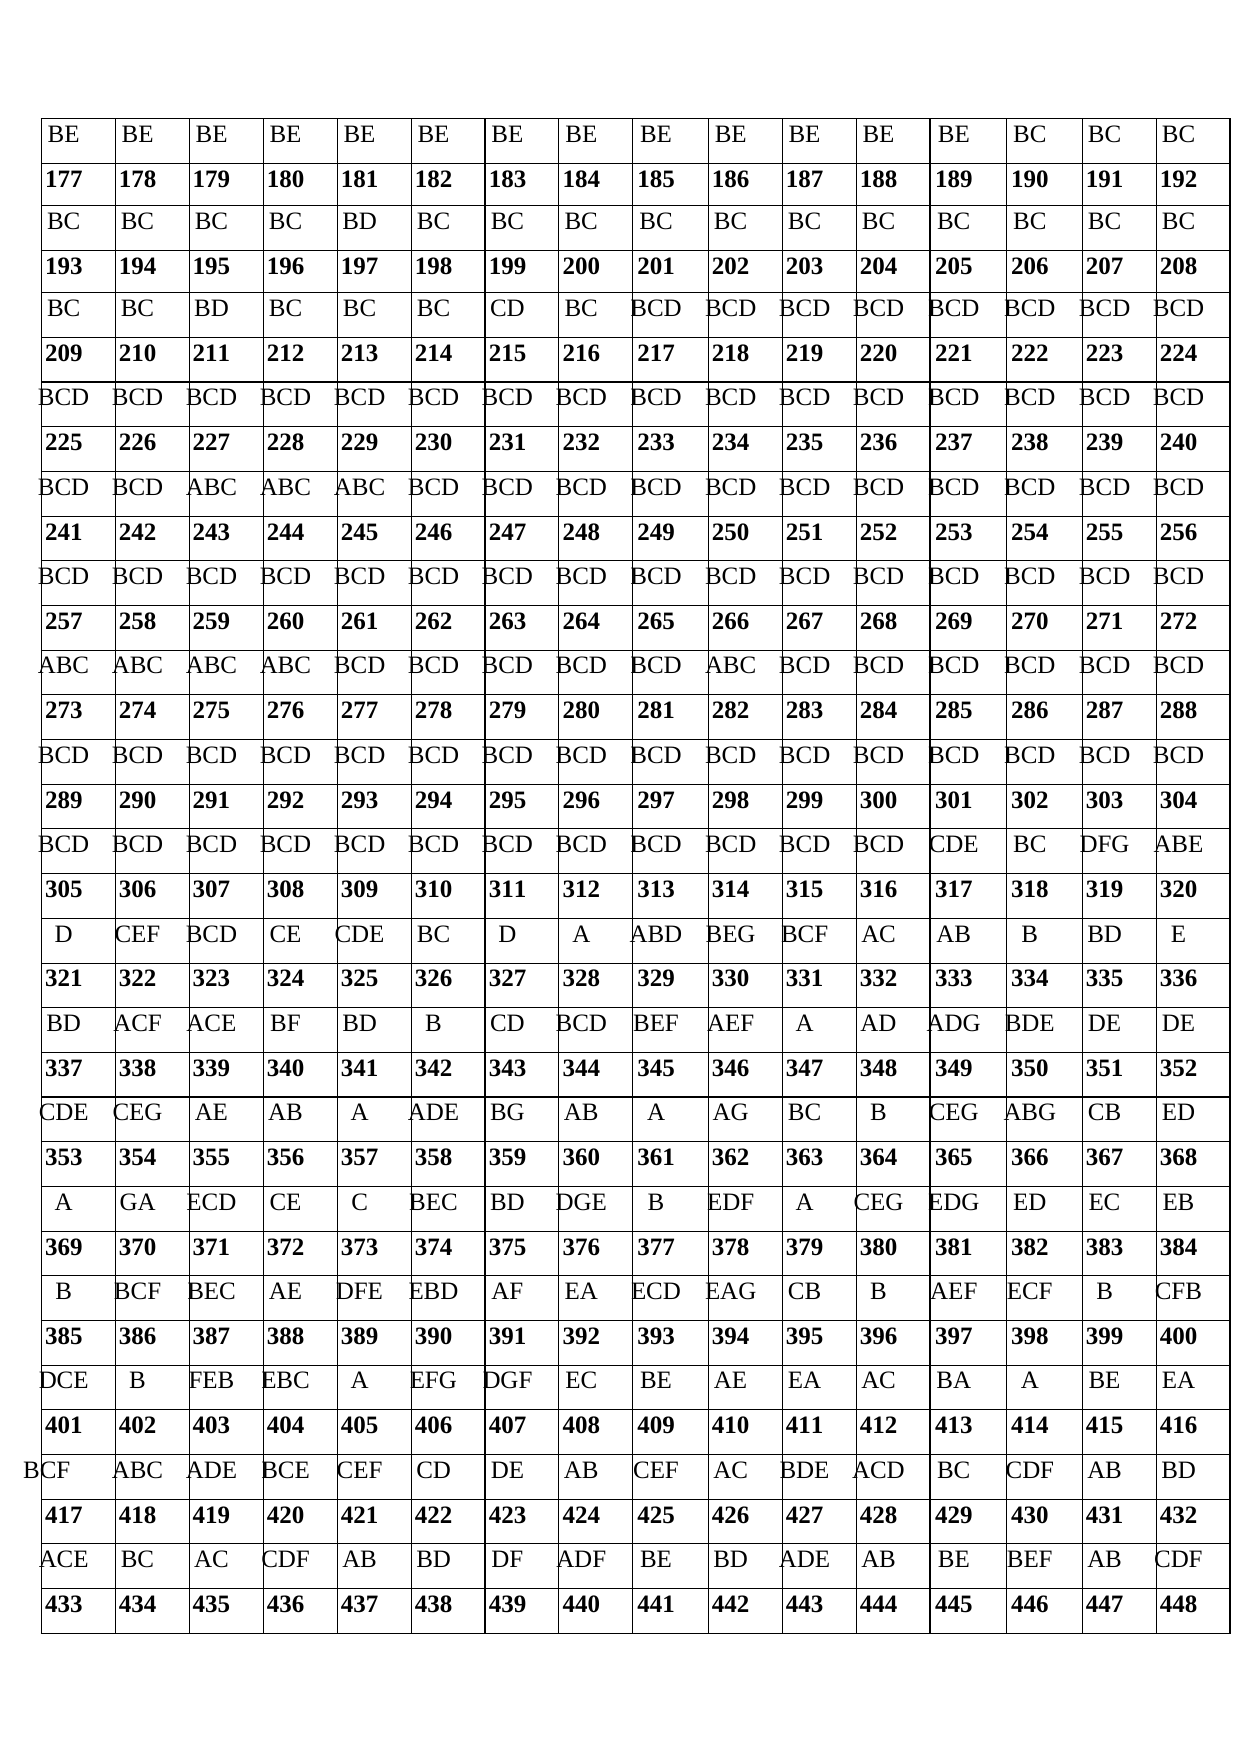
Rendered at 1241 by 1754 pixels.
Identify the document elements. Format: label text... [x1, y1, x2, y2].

table_cell 280 [559, 695, 632, 739]
table_cell 307 [190, 874, 263, 918]
table_cell BCD [709, 561, 782, 605]
table_cell 315 [783, 874, 856, 918]
table_cell BCD [1083, 293, 1156, 337]
table_cell DE [486, 1455, 558, 1499]
table_cell ECF [1007, 1276, 1082, 1320]
table_cell DFG [1083, 829, 1156, 873]
table_cell 376 [559, 1232, 632, 1275]
table_cell 218 [709, 338, 782, 381]
table_cell 259 [190, 606, 263, 649]
table_cell 205 [931, 251, 1006, 292]
table_cell BC [559, 206, 632, 250]
table_cell E [1157, 919, 1229, 962]
table_cell 292 [264, 785, 337, 828]
table_cell BCD [1007, 383, 1082, 426]
table_cell 350 [1007, 1053, 1082, 1096]
table_cell 250 [709, 517, 782, 560]
table_cell DGF [486, 1366, 558, 1409]
table_cell 316 [857, 874, 929, 918]
table_cell BCD [412, 472, 484, 516]
table_cell ACE [42, 1544, 115, 1588]
table_cell AB [1083, 1544, 1156, 1588]
table_cell 261 [338, 606, 411, 649]
table_cell BCD [857, 740, 929, 784]
table_cell 245 [338, 517, 411, 560]
table_cell BCD [1007, 740, 1082, 784]
table_cell 396 [857, 1321, 929, 1364]
table_cell 416 [1157, 1410, 1229, 1454]
table_cell BCD [857, 472, 929, 516]
table_cell 363 [783, 1142, 856, 1186]
table_cell BCD [709, 383, 782, 426]
table_cell 318 [1007, 874, 1082, 918]
table_cell 238 [1007, 427, 1082, 471]
table_cell BC [338, 293, 411, 337]
table_cell 204 [857, 251, 929, 292]
table_cell AE [190, 1098, 263, 1141]
table_cell CEG [931, 1098, 1006, 1141]
table_cell EA [559, 1276, 632, 1320]
table_cell AF [486, 1276, 558, 1320]
table_cell BCD [338, 740, 411, 784]
table_cell BCD [709, 293, 782, 337]
table_cell BCD [559, 383, 632, 426]
table_cell 323 [190, 964, 263, 1007]
table_cell BCD [1157, 740, 1229, 784]
table_cell BCD [709, 740, 782, 784]
table_cell 338 [116, 1053, 189, 1096]
table_cell 279 [486, 695, 558, 739]
table_cell BC [783, 1098, 856, 1141]
table_cell BCD [633, 383, 708, 426]
table_cell AE [709, 1366, 782, 1409]
table_cell BCD [1083, 740, 1156, 784]
table_cell 370 [116, 1232, 189, 1275]
table_cell 371 [190, 1232, 263, 1275]
table_cell BE [559, 119, 632, 163]
table_cell 187 [783, 164, 856, 205]
table_cell DGE [559, 1187, 632, 1231]
table_cell ED [1157, 1098, 1229, 1141]
table_cell BE [633, 1366, 708, 1409]
table_cell CEF [633, 1455, 708, 1499]
table_cell 258 [116, 606, 189, 649]
table_cell CEF [116, 919, 189, 962]
table_cell AC [709, 1455, 782, 1499]
table_cell BCD [412, 651, 484, 694]
table_cell 287 [1083, 695, 1156, 739]
table_cell 209 [42, 338, 115, 381]
table_cell 251 [783, 517, 856, 560]
table_cell 241 [42, 517, 115, 560]
table_cell ABC [264, 651, 337, 694]
table_cell 414 [1007, 1410, 1082, 1454]
table_cell ECD [633, 1276, 708, 1320]
table_cell 353 [42, 1142, 115, 1186]
table_cell 214 [412, 338, 484, 381]
table_cell BCD [633, 651, 708, 694]
table_cell 237 [931, 427, 1006, 471]
table_cell BCF [116, 1276, 189, 1320]
table_cell CE [264, 919, 337, 962]
table_cell BCD [42, 561, 115, 605]
table_cell 215 [486, 338, 558, 381]
table_cell BCD [338, 561, 411, 605]
table_cell BCD [264, 561, 337, 605]
table_cell 260 [264, 606, 337, 649]
table_cell BCD [1083, 383, 1156, 426]
table_cell B [1007, 919, 1082, 962]
table_cell BCD [783, 383, 856, 426]
table_cell 379 [783, 1232, 856, 1275]
table_cell BCD [1157, 651, 1229, 694]
table_cell 389 [338, 1321, 411, 1364]
table_cell BC [116, 1544, 189, 1588]
table_cell 274 [116, 695, 189, 739]
table_cell A [42, 1187, 115, 1231]
table_cell 242 [116, 517, 189, 560]
table_cell ABC [190, 651, 263, 694]
table_cell 308 [264, 874, 337, 918]
table_cell 411 [783, 1410, 856, 1454]
table_cell 432 [1157, 1500, 1229, 1543]
table_cell BC [412, 919, 484, 962]
table_cell ACD [857, 1455, 929, 1499]
table_cell EC [559, 1366, 632, 1409]
table_cell BEF [633, 1008, 708, 1052]
table_cell BC [709, 206, 782, 250]
table_cell C [338, 1187, 411, 1231]
table_cell BCD [1007, 561, 1082, 605]
table_cell 188 [857, 164, 929, 205]
table_cell BCD [1157, 293, 1229, 337]
table_cell CEG [116, 1098, 189, 1141]
table_cell BCD [190, 740, 263, 784]
table_cell 178 [116, 164, 189, 205]
table_cell 257 [42, 606, 115, 649]
table_cell B [633, 1187, 708, 1231]
table_cell 291 [190, 785, 263, 828]
table_cell 321 [42, 964, 115, 1007]
table_cell BC [931, 1455, 1006, 1499]
table_cell 276 [264, 695, 337, 739]
table_cell 196 [264, 251, 337, 292]
table_cell BEG [709, 919, 782, 962]
table_cell A [338, 1366, 411, 1409]
table_cell 431 [1083, 1500, 1156, 1543]
table_cell 441 [633, 1589, 708, 1633]
table_cell ABE [1157, 829, 1229, 873]
table_cell BCD [857, 293, 929, 337]
table_cell 211 [190, 338, 263, 381]
table_cell 197 [338, 251, 411, 292]
table_cell BCD [486, 740, 558, 784]
table_cell BCD [633, 829, 708, 873]
table_cell CB [783, 1276, 856, 1320]
table_cell 448 [1157, 1589, 1229, 1633]
table_cell 423 [486, 1500, 558, 1543]
table_cell 406 [412, 1410, 484, 1454]
table_cell BE [931, 1544, 1006, 1588]
table_cell 220 [857, 338, 929, 381]
table_cell A [783, 1008, 856, 1052]
table_cell 435 [190, 1589, 263, 1633]
table_cell BCD [486, 651, 558, 694]
table_cell 447 [1083, 1589, 1156, 1633]
table_cell 357 [338, 1142, 411, 1186]
table_cell 306 [116, 874, 189, 918]
table_cell B [1083, 1276, 1156, 1320]
table_cell BCD [486, 561, 558, 605]
table_cell 336 [1157, 964, 1229, 1007]
table_cell 405 [338, 1410, 411, 1454]
table_cell A [1007, 1366, 1082, 1409]
table_cell BE [190, 119, 263, 163]
table_cell 434 [116, 1589, 189, 1633]
table_cell BCD [931, 472, 1006, 516]
table_cell DE [1157, 1008, 1229, 1052]
table_cell EDG [931, 1187, 1006, 1231]
table_cell CD [486, 1008, 558, 1052]
table_cell 268 [857, 606, 929, 649]
table_cell BCD [190, 919, 263, 962]
table_cell 222 [1007, 338, 1082, 381]
table_cell 437 [338, 1589, 411, 1633]
table_cell 420 [264, 1500, 337, 1543]
table_cell 284 [857, 695, 929, 739]
table_cell 275 [190, 695, 263, 739]
table_cell 339 [190, 1053, 263, 1096]
table_cell CDF [1157, 1544, 1229, 1588]
table_cell CEF [338, 1455, 411, 1499]
table_cell 300 [857, 785, 929, 828]
table_cell 229 [338, 427, 411, 471]
table_cell BC [1007, 206, 1082, 250]
table_cell D [486, 919, 558, 962]
table_cell 295 [486, 785, 558, 828]
table_cell 385 [42, 1321, 115, 1364]
table_cell 210 [116, 338, 189, 381]
table_cell 381 [931, 1232, 1006, 1275]
table_cell B [412, 1008, 484, 1052]
table_cell 298 [709, 785, 782, 828]
table_cell 263 [486, 606, 558, 649]
table_cell ADE [190, 1455, 263, 1499]
table_cell EC [1083, 1187, 1156, 1231]
table_cell ABC [190, 472, 263, 516]
table_cell BCD [783, 293, 856, 337]
table_cell BCD [1157, 561, 1229, 605]
table_cell 428 [857, 1500, 929, 1543]
table_cell 374 [412, 1232, 484, 1275]
table_cell 225 [42, 427, 115, 471]
table_cell BC [857, 206, 929, 250]
table_cell A [559, 919, 632, 962]
table_cell 433 [42, 1589, 115, 1633]
table_cell 185 [633, 164, 708, 205]
table_cell 179 [190, 164, 263, 205]
table_cell 443 [783, 1589, 856, 1633]
table_cell BCD [857, 383, 929, 426]
table_cell 330 [709, 964, 782, 1007]
table_cell 391 [486, 1321, 558, 1364]
table_cell 314 [709, 874, 782, 918]
table_cell BCD [931, 561, 1006, 605]
table_cell 247 [486, 517, 558, 560]
table_cell BC [486, 206, 558, 250]
table_cell CE [264, 1187, 337, 1231]
table_cell ABC [116, 651, 189, 694]
table_cell 243 [190, 517, 263, 560]
table_cell 358 [412, 1142, 484, 1186]
table_cell 328 [559, 964, 632, 1007]
table_cell 269 [931, 606, 1006, 649]
table_cell 203 [783, 251, 856, 292]
table_cell BC [42, 206, 115, 250]
table_cell 253 [931, 517, 1006, 560]
table_cell BCD [338, 829, 411, 873]
table_cell 343 [486, 1053, 558, 1096]
table_cell 327 [486, 964, 558, 1007]
table_cell BCD [264, 740, 337, 784]
table_cell 335 [1083, 964, 1156, 1007]
table_cell 273 [42, 695, 115, 739]
table_cell BCD [264, 383, 337, 426]
table_cell 299 [783, 785, 856, 828]
table_cell BDE [783, 1455, 856, 1499]
table_cell BCD [857, 829, 929, 873]
table_cell 283 [783, 695, 856, 739]
table_cell BE [931, 119, 1006, 163]
table_cell 195 [190, 251, 263, 292]
table_cell A [783, 1187, 856, 1231]
table_cell 230 [412, 427, 484, 471]
table_cell 340 [264, 1053, 337, 1096]
table_cell 194 [116, 251, 189, 292]
table_cell BD [709, 1544, 782, 1588]
table_cell 240 [1157, 427, 1229, 471]
table_cell BD [486, 1187, 558, 1231]
table_cell 198 [412, 251, 484, 292]
table_cell 421 [338, 1500, 411, 1543]
table_cell 345 [633, 1053, 708, 1096]
table_cell 386 [116, 1321, 189, 1364]
table_cell BCD [486, 829, 558, 873]
table_cell BCD [559, 1008, 632, 1052]
table_cell EB [1157, 1187, 1229, 1231]
table_cell BD [412, 1544, 484, 1588]
table_cell 377 [633, 1232, 708, 1275]
table_cell 436 [264, 1589, 337, 1633]
table_cell 231 [486, 427, 558, 471]
table_cell BCD [931, 651, 1006, 694]
table_cell 331 [783, 964, 856, 1007]
table_cell BD [338, 206, 411, 250]
table_cell BG [486, 1098, 558, 1141]
table_cell 313 [633, 874, 708, 918]
table_cell 334 [1007, 964, 1082, 1007]
table_cell 344 [559, 1053, 632, 1096]
table_cell 206 [1007, 251, 1082, 292]
table_cell BC [42, 293, 115, 337]
table_cell 256 [1157, 517, 1229, 560]
table_cell ADE [783, 1544, 856, 1588]
table_cell BCD [559, 740, 632, 784]
table_cell ACE [190, 1008, 263, 1052]
table_cell AE [264, 1276, 337, 1320]
table_cell ABG [1007, 1098, 1082, 1141]
table_cell 191 [1083, 164, 1156, 205]
table_cell ACF [116, 1008, 189, 1052]
table_cell 182 [412, 164, 484, 205]
table_cell AB [1083, 1455, 1156, 1499]
table_cell 427 [783, 1500, 856, 1543]
table_cell 294 [412, 785, 484, 828]
table_cell 235 [783, 427, 856, 471]
table_cell 397 [931, 1321, 1006, 1364]
table_cell BD [1083, 919, 1156, 962]
table_cell BCD [857, 651, 929, 694]
table_cell BCD [931, 740, 1006, 784]
table_cell 201 [633, 251, 708, 292]
table_cell BC [264, 293, 337, 337]
table_cell 333 [931, 964, 1006, 1007]
table_cell 415 [1083, 1410, 1156, 1454]
table_cell 419 [190, 1500, 263, 1543]
table_cell BCD [190, 561, 263, 605]
table_cell BE [633, 1544, 708, 1588]
table_cell B [857, 1098, 929, 1141]
table_cell 422 [412, 1500, 484, 1543]
table_cell CB [1083, 1098, 1156, 1141]
table_cell EFG [412, 1366, 484, 1409]
table_cell 366 [1007, 1142, 1082, 1186]
table_cell 438 [412, 1589, 484, 1633]
table_cell 199 [486, 251, 558, 292]
table_cell BCD [633, 740, 708, 784]
table_cell EA [1157, 1366, 1229, 1409]
table_cell AB [931, 919, 1006, 962]
table_cell 412 [857, 1410, 929, 1454]
table_cell 355 [190, 1142, 263, 1186]
table_cell 351 [1083, 1053, 1156, 1096]
table_cell 282 [709, 695, 782, 739]
table_cell BCD [412, 561, 484, 605]
table_cell A [633, 1098, 708, 1141]
table_cell BCD [1007, 651, 1082, 694]
table_cell 424 [559, 1500, 632, 1543]
table_cell BCD [190, 829, 263, 873]
table_cell D [42, 919, 115, 962]
table_cell FEB [190, 1366, 263, 1409]
table_cell BD [338, 1008, 411, 1052]
table_cell 401 [42, 1410, 115, 1454]
table_cell 246 [412, 517, 484, 560]
table_cell 430 [1007, 1500, 1082, 1543]
table_cell 212 [264, 338, 337, 381]
table_cell ABC [338, 472, 411, 516]
table_cell 248 [559, 517, 632, 560]
table_cell BCD [412, 383, 484, 426]
table_cell 418 [116, 1500, 189, 1543]
table_cell BCD [1157, 383, 1229, 426]
table_cell 440 [559, 1589, 632, 1633]
table_cell BA [931, 1366, 1006, 1409]
table_cell AB [264, 1098, 337, 1141]
table_cell BCD [116, 383, 189, 426]
table_cell AC [857, 919, 929, 962]
table_cell AB [857, 1544, 929, 1588]
table_cell BCD [116, 561, 189, 605]
table_cell BC [116, 206, 189, 250]
table_cell 213 [338, 338, 411, 381]
table_cell BEC [412, 1187, 484, 1231]
table_cell 180 [264, 164, 337, 205]
table_cell 378 [709, 1232, 782, 1275]
table_cell BC [559, 293, 632, 337]
table_cell 329 [633, 964, 708, 1007]
table_cell 367 [1083, 1142, 1156, 1186]
table_cell 395 [783, 1321, 856, 1364]
table_cell 265 [633, 606, 708, 649]
table_cell ADG [931, 1008, 1006, 1052]
table_cell BCD [42, 383, 115, 426]
table_cell 387 [190, 1321, 263, 1364]
table_cell CDE [931, 829, 1006, 873]
table_cell 393 [633, 1321, 708, 1364]
table_cell 388 [264, 1321, 337, 1364]
table_cell BCD [190, 383, 263, 426]
table_cell 227 [190, 427, 263, 471]
table_cell 302 [1007, 785, 1082, 828]
table_cell BE [116, 119, 189, 163]
table_cell EBC [264, 1366, 337, 1409]
table_cell 288 [1157, 695, 1229, 739]
table_cell 349 [931, 1053, 1006, 1096]
table_cell 408 [559, 1410, 632, 1454]
table_cell BCD [42, 740, 115, 784]
table_cell 356 [264, 1142, 337, 1186]
table_cell BE [42, 119, 115, 163]
table_cell BCD [412, 829, 484, 873]
table_cell 303 [1083, 785, 1156, 828]
table_cell 234 [709, 427, 782, 471]
table_cell DF [486, 1544, 558, 1588]
table_cell BCD [116, 472, 189, 516]
table_cell 200 [559, 251, 632, 292]
table_cell BCD [633, 472, 708, 516]
table_cell BCD [338, 383, 411, 426]
table_cell 217 [633, 338, 708, 381]
table_cell GA [116, 1187, 189, 1231]
table_cell CDE [338, 919, 411, 962]
table_cell EA [783, 1366, 856, 1409]
table_cell 332 [857, 964, 929, 1007]
table_cell BCE [264, 1455, 337, 1499]
table_cell BCD [42, 829, 115, 873]
table_cell B [116, 1366, 189, 1409]
table_cell 413 [931, 1410, 1006, 1454]
table_cell AB [559, 1098, 632, 1141]
table_cell CEG [857, 1187, 929, 1231]
table_cell 192 [1157, 164, 1229, 205]
table_cell 193 [42, 251, 115, 292]
table_cell BCD [338, 651, 411, 694]
table_cell BC [1007, 119, 1082, 163]
table_cell 262 [412, 606, 484, 649]
table_cell 309 [338, 874, 411, 918]
table_cell BC [412, 206, 484, 250]
table_cell CD [412, 1455, 484, 1499]
table_cell BD [190, 293, 263, 337]
table_cell BCD [116, 829, 189, 873]
table_cell 409 [633, 1410, 708, 1454]
table_cell 383 [1083, 1232, 1156, 1275]
table_cell 399 [1083, 1321, 1156, 1364]
table_cell 320 [1157, 874, 1229, 918]
table_cell 429 [931, 1500, 1006, 1543]
table_cell 337 [42, 1053, 115, 1096]
table_cell BCD [412, 740, 484, 784]
table_cell 244 [264, 517, 337, 560]
table_cell BE [633, 119, 708, 163]
table_cell 312 [559, 874, 632, 918]
table_cell BEC [190, 1276, 263, 1320]
table_cell 239 [1083, 427, 1156, 471]
table_cell 281 [633, 695, 708, 739]
table_cell CD [486, 293, 558, 337]
table_cell ABC [42, 651, 115, 694]
table_cell BF [264, 1008, 337, 1052]
table_cell CFB [1157, 1276, 1229, 1320]
table_cell 277 [338, 695, 411, 739]
table_cell BC [1083, 119, 1156, 163]
table_cell 270 [1007, 606, 1082, 649]
table_cell BCD [559, 561, 632, 605]
table_cell 404 [264, 1410, 337, 1454]
table_cell BC [116, 293, 189, 337]
table_cell 417 [42, 1500, 115, 1543]
table_cell 301 [931, 785, 1006, 828]
table_cell 317 [931, 874, 1006, 918]
table_cell BE [264, 119, 337, 163]
table_cell 311 [486, 874, 558, 918]
table_cell CDF [1007, 1455, 1082, 1499]
table_cell BCD [486, 472, 558, 516]
table_cell BCD [783, 829, 856, 873]
table_cell 352 [1157, 1053, 1229, 1096]
table_cell EAG [709, 1276, 782, 1320]
table_cell BCD [709, 472, 782, 516]
table_cell BC [931, 206, 1006, 250]
table_cell DFE [338, 1276, 411, 1320]
table_cell 285 [931, 695, 1006, 739]
table_cell 392 [559, 1321, 632, 1364]
table_cell BCD [783, 472, 856, 516]
table_cell 184 [559, 164, 632, 205]
table_cell BE [857, 119, 929, 163]
table_cell 398 [1007, 1321, 1082, 1364]
table_cell B [42, 1276, 115, 1320]
table_cell 219 [783, 338, 856, 381]
table_cell 289 [42, 785, 115, 828]
table_cell 305 [42, 874, 115, 918]
table_cell 202 [709, 251, 782, 292]
table_cell AG [709, 1098, 782, 1141]
table_cell CDE [42, 1098, 115, 1141]
table_cell BCD [116, 740, 189, 784]
table_cell 361 [633, 1142, 708, 1186]
table_cell 319 [1083, 874, 1156, 918]
table_cell 304 [1157, 785, 1229, 828]
table_cell 181 [338, 164, 411, 205]
table_cell BCD [1007, 472, 1082, 516]
table_cell 189 [931, 164, 1006, 205]
table_cell ABD [633, 919, 708, 962]
table_cell AEF [931, 1276, 1006, 1320]
table_cell BCD [931, 383, 1006, 426]
table_cell 216 [559, 338, 632, 381]
table_cell 297 [633, 785, 708, 828]
table_cell BC [633, 206, 708, 250]
table_cell 236 [857, 427, 929, 471]
table_cell BCD [1007, 293, 1082, 337]
table_cell BCD [486, 383, 558, 426]
table_cell 310 [412, 874, 484, 918]
table_cell 252 [857, 517, 929, 560]
table_cell ABC [709, 651, 782, 694]
table_cell 255 [1083, 517, 1156, 560]
table_cell 403 [190, 1410, 263, 1454]
table_cell 425 [633, 1500, 708, 1543]
table_cell 207 [1083, 251, 1156, 292]
table_cell AC [857, 1366, 929, 1409]
table_cell 183 [486, 164, 558, 205]
table_cell 190 [1007, 164, 1082, 205]
table_cell AEF [709, 1008, 782, 1052]
table_cell 407 [486, 1410, 558, 1454]
table_cell BCD [264, 829, 337, 873]
table_cell 364 [857, 1142, 929, 1186]
table_cell 384 [1157, 1232, 1229, 1275]
table_cell AC [190, 1544, 263, 1588]
table_cell 266 [709, 606, 782, 649]
table_cell BE [412, 119, 484, 163]
table_cell 221 [931, 338, 1006, 381]
table_cell 382 [1007, 1232, 1082, 1275]
table_cell 444 [857, 1589, 929, 1633]
table_cell 177 [42, 164, 115, 205]
table_cell 228 [264, 427, 337, 471]
table_cell 341 [338, 1053, 411, 1096]
table_cell BCD [783, 740, 856, 784]
table_cell 346 [709, 1053, 782, 1096]
table_cell ECD [190, 1187, 263, 1231]
table_cell BC [412, 293, 484, 337]
table_cell AB [338, 1544, 411, 1588]
table_cell BCD [42, 472, 115, 516]
table_cell 362 [709, 1142, 782, 1186]
table_cell BCD [559, 651, 632, 694]
table_cell BE [338, 119, 411, 163]
table_cell BCD [633, 561, 708, 605]
table_cell 375 [486, 1232, 558, 1275]
table_cell BCD [633, 293, 708, 337]
table_cell 286 [1007, 695, 1082, 739]
table_cell 365 [931, 1142, 1006, 1186]
table_cell EBD [412, 1276, 484, 1320]
table_cell BCF [783, 919, 856, 962]
table_cell EDF [709, 1187, 782, 1231]
table_cell BE [486, 119, 558, 163]
table_cell BE [709, 119, 782, 163]
table_cell 394 [709, 1321, 782, 1364]
table_cell 267 [783, 606, 856, 649]
table_cell BCD [1083, 472, 1156, 516]
table_cell 360 [559, 1142, 632, 1186]
table_cell 372 [264, 1232, 337, 1275]
table_cell BC [1007, 829, 1082, 873]
table_cell BD [42, 1008, 115, 1052]
table_cell B [857, 1276, 929, 1320]
table_cell BCD [1083, 651, 1156, 694]
table_cell 272 [1157, 606, 1229, 649]
table_cell 442 [709, 1589, 782, 1633]
table_cell ADF [559, 1544, 632, 1588]
table_cell 264 [559, 606, 632, 649]
table_cell AD [857, 1008, 929, 1052]
table_cell BCD [931, 293, 1006, 337]
table_cell 439 [486, 1589, 558, 1633]
table_cell DCE [42, 1366, 115, 1409]
table_cell BCD [709, 829, 782, 873]
table_cell 326 [412, 964, 484, 1007]
table_cell BC [1157, 206, 1229, 250]
table_cell 249 [633, 517, 708, 560]
table_cell BCD [559, 472, 632, 516]
table_cell 390 [412, 1321, 484, 1364]
table_cell 426 [709, 1500, 782, 1543]
table_cell 445 [931, 1589, 1006, 1633]
table_cell ABC [116, 1455, 189, 1499]
table_cell 232 [559, 427, 632, 471]
table_cell BC [1157, 119, 1229, 163]
table_cell BCD [857, 561, 929, 605]
table_cell BCF [42, 1455, 115, 1499]
table_cell 223 [1083, 338, 1156, 381]
table_cell BCD [559, 829, 632, 873]
table_cell 325 [338, 964, 411, 1007]
table_cell 354 [116, 1142, 189, 1186]
table_cell 271 [1083, 606, 1156, 649]
table_cell ADE [412, 1098, 484, 1141]
table_cell BCD [1083, 561, 1156, 605]
table_cell 208 [1157, 251, 1229, 292]
table_cell BC [783, 206, 856, 250]
table_cell BE [1083, 1366, 1156, 1409]
table_cell 278 [412, 695, 484, 739]
table_cell 348 [857, 1053, 929, 1096]
table_cell 342 [412, 1053, 484, 1096]
table_cell 380 [857, 1232, 929, 1275]
table_cell ED [1007, 1187, 1082, 1231]
table_cell A [338, 1098, 411, 1141]
table_cell 359 [486, 1142, 558, 1186]
table_cell 446 [1007, 1589, 1082, 1633]
table_cell 410 [709, 1410, 782, 1454]
table_cell BCD [1157, 472, 1229, 516]
table_cell 322 [116, 964, 189, 1007]
table_cell 233 [633, 427, 708, 471]
table_cell BDE [1007, 1008, 1082, 1052]
table_cell BD [1157, 1455, 1229, 1499]
table_cell 290 [116, 785, 189, 828]
table_cell BE [783, 119, 856, 163]
table_cell 373 [338, 1232, 411, 1275]
table_cell 324 [264, 964, 337, 1007]
table_cell 293 [338, 785, 411, 828]
table_cell BC [264, 206, 337, 250]
table_cell 254 [1007, 517, 1082, 560]
table_cell BC [1083, 206, 1156, 250]
table_cell DE [1083, 1008, 1156, 1052]
table_cell 226 [116, 427, 189, 471]
table_cell BC [190, 206, 263, 250]
table_cell BCD [783, 651, 856, 694]
table_cell 369 [42, 1232, 115, 1275]
table_cell AB [559, 1455, 632, 1499]
table_cell 296 [559, 785, 632, 828]
table_cell BEF [1007, 1544, 1082, 1588]
table_cell 224 [1157, 338, 1229, 381]
table_cell 368 [1157, 1142, 1229, 1186]
table_cell CDF [264, 1544, 337, 1588]
table_cell 400 [1157, 1321, 1229, 1364]
table_cell BCD [783, 561, 856, 605]
table_cell 186 [709, 164, 782, 205]
table_cell 347 [783, 1053, 856, 1096]
table_cell ABC [264, 472, 337, 516]
table_cell 402 [116, 1410, 189, 1454]
